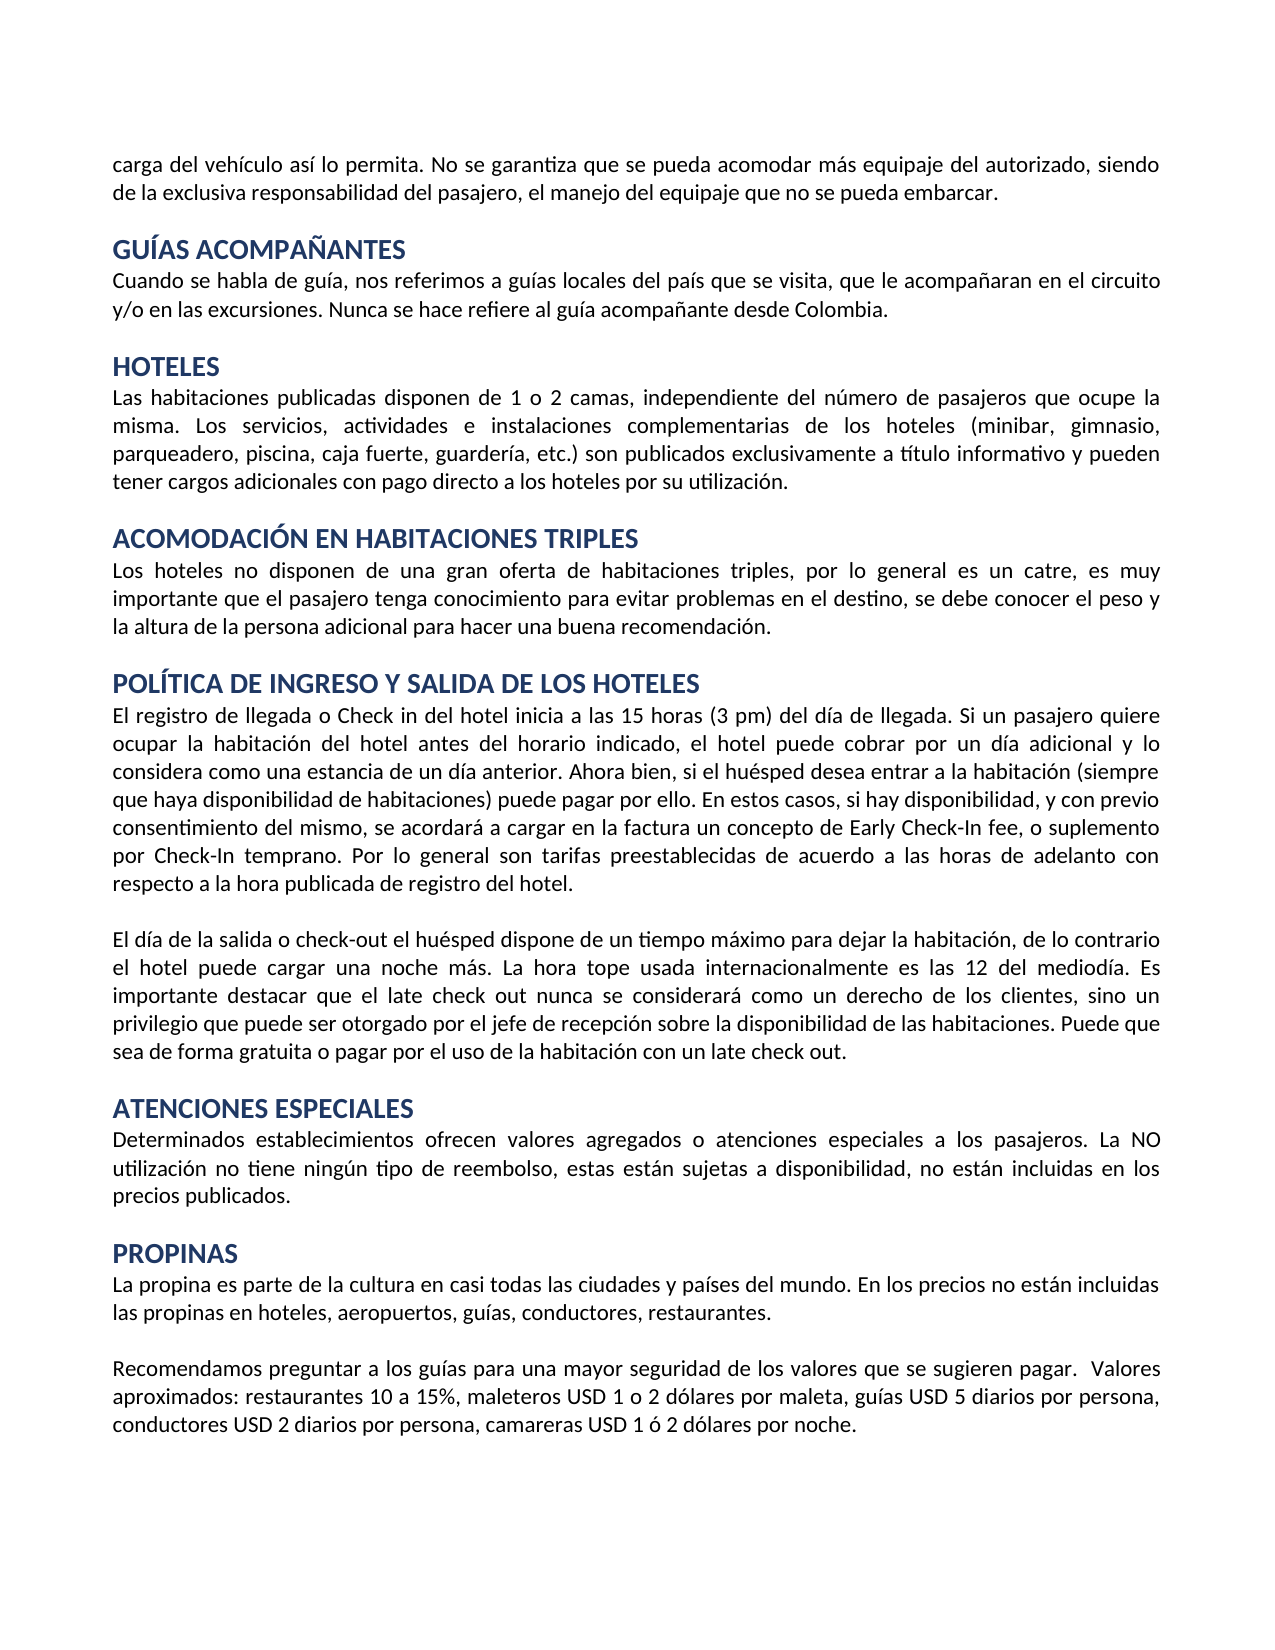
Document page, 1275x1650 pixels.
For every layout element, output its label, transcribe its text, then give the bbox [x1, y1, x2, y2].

text PROPINAS [112, 1235, 1162, 1270]
text Los hoteles no disponen de una gran oferta de habitaciones triples, por lo general es un catre, es muy importante que el pasajero tenga conocimiento para evitar problemas en el destino, se debe conocer el peso y la altura de la persona adicional para hacer una buena recomendación. [112, 556, 1162, 640]
text Recomendamos preguntar a los guías para una mayor seguridad de los valores que se sugieren pagar. Valores aproximados: restaurantes 10 a 15%, maleteros USD 1 o 2 dólares por maleta, guías USD 5 diarios por persona, conductores USD 2 diarios por persona, camareras USD 1 ó 2 dólares por noche. [112, 1354, 1162, 1438]
text POLÍTICA DE INGRESO Y SALIDA DE LOS HOTELES [112, 665, 1162, 701]
text ATENCIONES ESPECIALES [112, 1090, 1162, 1126]
text HOTELES [112, 348, 1162, 383]
text La propina es parte de la cultura en casi todas las ciudades y países del mundo. En los precios no están incluidas las propinas en hoteles, aeropuertos, guías, conductores, restaurantes. [112, 1270, 1162, 1326]
text El registro de llegada o Check in del hotel inicia a las 15 horas (3 pm) del día de llegada. Si un pasajero quiere ocupar la habitación del hotel antes del horario indicado, el hotel puede cobrar por un día adicional y lo considera como una estancia de un día anterior. Ahora bien, si el huésped desea entrar a la habitación (siempre que haya disponibilidad de habitaciones) puede pagar por ello. En estos casos, si hay disponibilidad, y con previo consentimiento del mismo, se acordará a cargar en la factura un concepto de Early Check-In fee, o suplemento por Check-In temprano. Por lo general son tarifas preestablecidas de acuerdo a las horas de adelanto con respecto a la hora publicada de registro del hotel. [112, 701, 1162, 897]
text GUíAS ACOMPAÑANTES [112, 231, 1162, 267]
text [112, 150, 1162, 206]
text Las habitaciones publicadas disponen de 1 o 2 camas, independiente del número de pasajeros que ocupe la misma. Los servicios, actividades e instalaciones complementarias de los hoteles (minibar, gimnasio, parqueadero, piscina, caja fuerte, guardería, etc.) son publicados exclusivamente a título informativo y pueden tener cargos adicionales con pago directo a los hoteles por su utilización. [112, 383, 1162, 495]
text Cuando se habla de guía, nos referimos a guías locales del país que se visita, que le acompañaran en el circuito y/o en las excursiones. Nunca se hace refiere al guía acompañante desde Colombia. [112, 267, 1162, 323]
text El día de la salida o check-out el huésped dispone de un tiempo máximo para dejar la habitación, de lo contrario el hotel puede cargar una noche más. La hora tope usada internacionalmente es las 12 del mediodía. Es importante destacar que el late check out nunca se considerará como un derecho de los clientes, sino un privilegio que puede ser otorgado por el jefe de recepción sobre la disponibilidad de las habitaciones. Puede que sea de forma gratuita o pagar por el uso de la habitación con un late check out. [112, 925, 1162, 1065]
text Determinados establecimientos ofrecen valores agregados o atenciones especiales a los pasajeros. La NO utilización no tiene ningún tipo de reembolso, estas están sujetas a disponibilidad, no están incluidas en los precios publicados. [112, 1126, 1162, 1210]
text ACOMODACIóN EN HABITACIONES TRIPLES [112, 520, 1162, 556]
